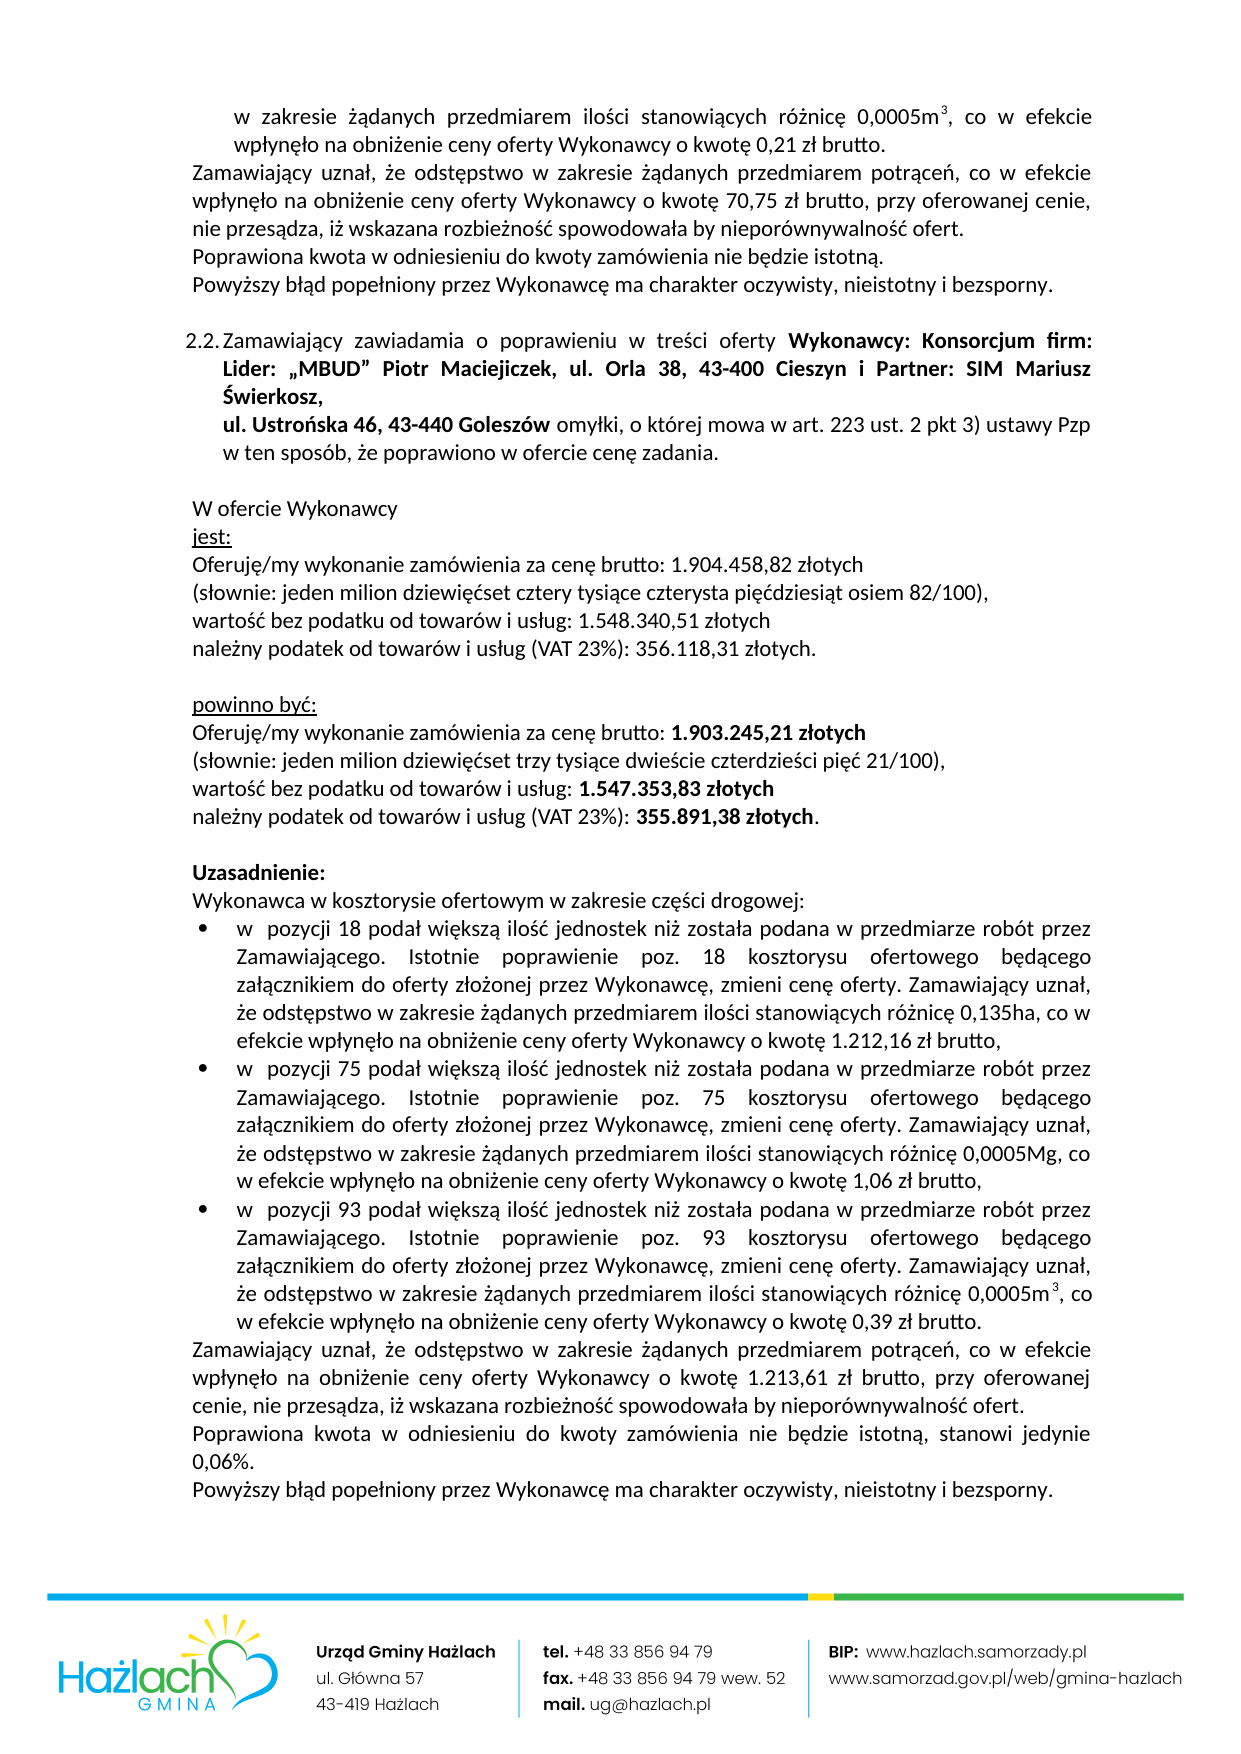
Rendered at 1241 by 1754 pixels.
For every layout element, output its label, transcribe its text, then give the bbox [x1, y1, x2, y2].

list (słownie: jeden milion dziewięćset cztery tysiące czterysta pięćdziesiąt osiem 82/100), [192, 578, 1092, 606]
list jest: [192, 522, 1092, 550]
list należny podatek od towarów i usług (VAT 23%): 356.118,31 złotych. [192, 634, 1092, 662]
list należny podatek od towarów i usług (VAT 23%): 355.891,38 złotych. [192, 802, 1092, 830]
list w pozycji 18 podał większą ilość jednostek niż została podana w przedmiarze robót przez Zamawiającego. Istotnie poprawienie poz. 18 kosztorysu ofertowego będącego załącznikiem do oferty złożonej przez Wykonawcę, zmieni cenę oferty. Zamawiający uznał, że odstępstwo w zakresie żądanych przedmiarem ilości stanowiących różnicę 0,135ha, co w efekcie wpłynęło na obniżenie ceny oferty Wykonawcy o kwotę 1.212,16 zł brutto, [199, 914, 1092, 1054]
text Powyższy błąd popełniony przez Wykonawcę ma charakter oczywisty, nieistotny i bezsporny. [192, 270, 1092, 298]
list W ofercie Wykonawcy [192, 494, 1092, 522]
text Wykonawca w kosztorysie ofertowym w zakresie części drogowej: [192, 886, 1092, 914]
list wartość bez podatku od towarów i usług: 1.547.353,83 złotych [192, 774, 1092, 802]
list wartość bez podatku od towarów i usług: 1.548.340,51 złotych [192, 606, 1092, 634]
list Zamawiający zawiadamia o poprawieniu w treści oferty Wykonawcy: Konsorcjum firm: Lider: „MBUD” Piotr Maciejiczek, ul. Orla 38, 43-400 Cieszyn i Partner: SIM Mariusz Świerkosz, ul. Ustrońska 46, 43-440 Goleszów omyłki, o której mowa w art. 223 ust. 2 pkt 3) ustawy Pzp w ten sposób, że poprawiono w ofercie cenę zadania. [185, 326, 1093, 466]
picture [0, 1581, 1239, 1735]
text Poprawiona kwota w odniesieniu do kwoty zamówienia nie będzie istotną, stanowi jedynie 0,06%. [192, 1419, 1092, 1475]
list (słownie: jeden milion dziewięćset trzy tysiące dwieście czterdzieści pięć 21/100), [192, 746, 1092, 774]
text Zamawiający uznał, że odstępstwo w zakresie żądanych przedmiarem potrąceń, co w efekcie wpłynęło na obniżenie ceny oferty Wykonawcy o kwotę 70,75 zł brutto, przy oferowanej cenie, nie przesądza, iż wskazana rozbieżność spowodowała by nieporównywalność ofert. [192, 158, 1092, 242]
list w pozycji 93 podał większą ilość jednostek niż została podana w przedmiarze robót przez Zamawiającego. Istotnie poprawienie poz. 93 kosztorysu ofertowego będącego załącznikiem do oferty złożonej przez Wykonawcę, zmieni cenę oferty. Zamawiający uznał, że odstępstwo w zakresie żądanych przedmiarem ilości stanowiących różnicę 0,0005m3, co w efekcie wpłynęło na obniżenie ceny oferty Wykonawcy o kwotę 0,39 zł brutto. [199, 1195, 1092, 1335]
text Poprawiona kwota w odniesieniu do kwoty zamówienia nie będzie istotną. [192, 242, 1092, 270]
list Oferuję/my wykonanie zamówienia za cenę brutto: 1.903.245,21 złotych [192, 718, 1092, 746]
text Zamawiający uznał, że odstępstwo w zakresie żądanych przedmiarem potrąceń, co w efekcie wpłynęło na obniżenie ceny oferty Wykonawcy o kwotę 1.213,61 zł brutto, przy oferowanej cenie, nie przesądza, iż wskazana rozbieżność spowodowała by nieporównywalność ofert. [192, 1335, 1092, 1419]
list Powyższy błąd popełniony przez Wykonawcę ma charakter oczywisty, nieistotny i bezsporny. [192, 1475, 1093, 1503]
list Oferuję/my wykonanie zamówienia za cenę brutto: 1.904.458,82 złotych [192, 550, 1092, 578]
list powinno być: [192, 690, 1092, 718]
list w pozycji 75 podał większą ilość jednostek niż została podana w przedmiarze robót przez Zamawiającego. Istotnie poprawienie poz. 75 kosztorysu ofertowego będącego załącznikiem do oferty złożonej przez Wykonawcę, zmieni cenę oferty. Zamawiający uznał, że odstępstwo w zakresie żądanych przedmiarem ilości stanowiących różnicę 0,0005Mg, co w efekcie wpłynęło na obniżenie ceny oferty Wykonawcy o kwotę 1,06 zł brutto, [199, 1054, 1092, 1195]
text Uzasadnienie: [192, 858, 1092, 886]
